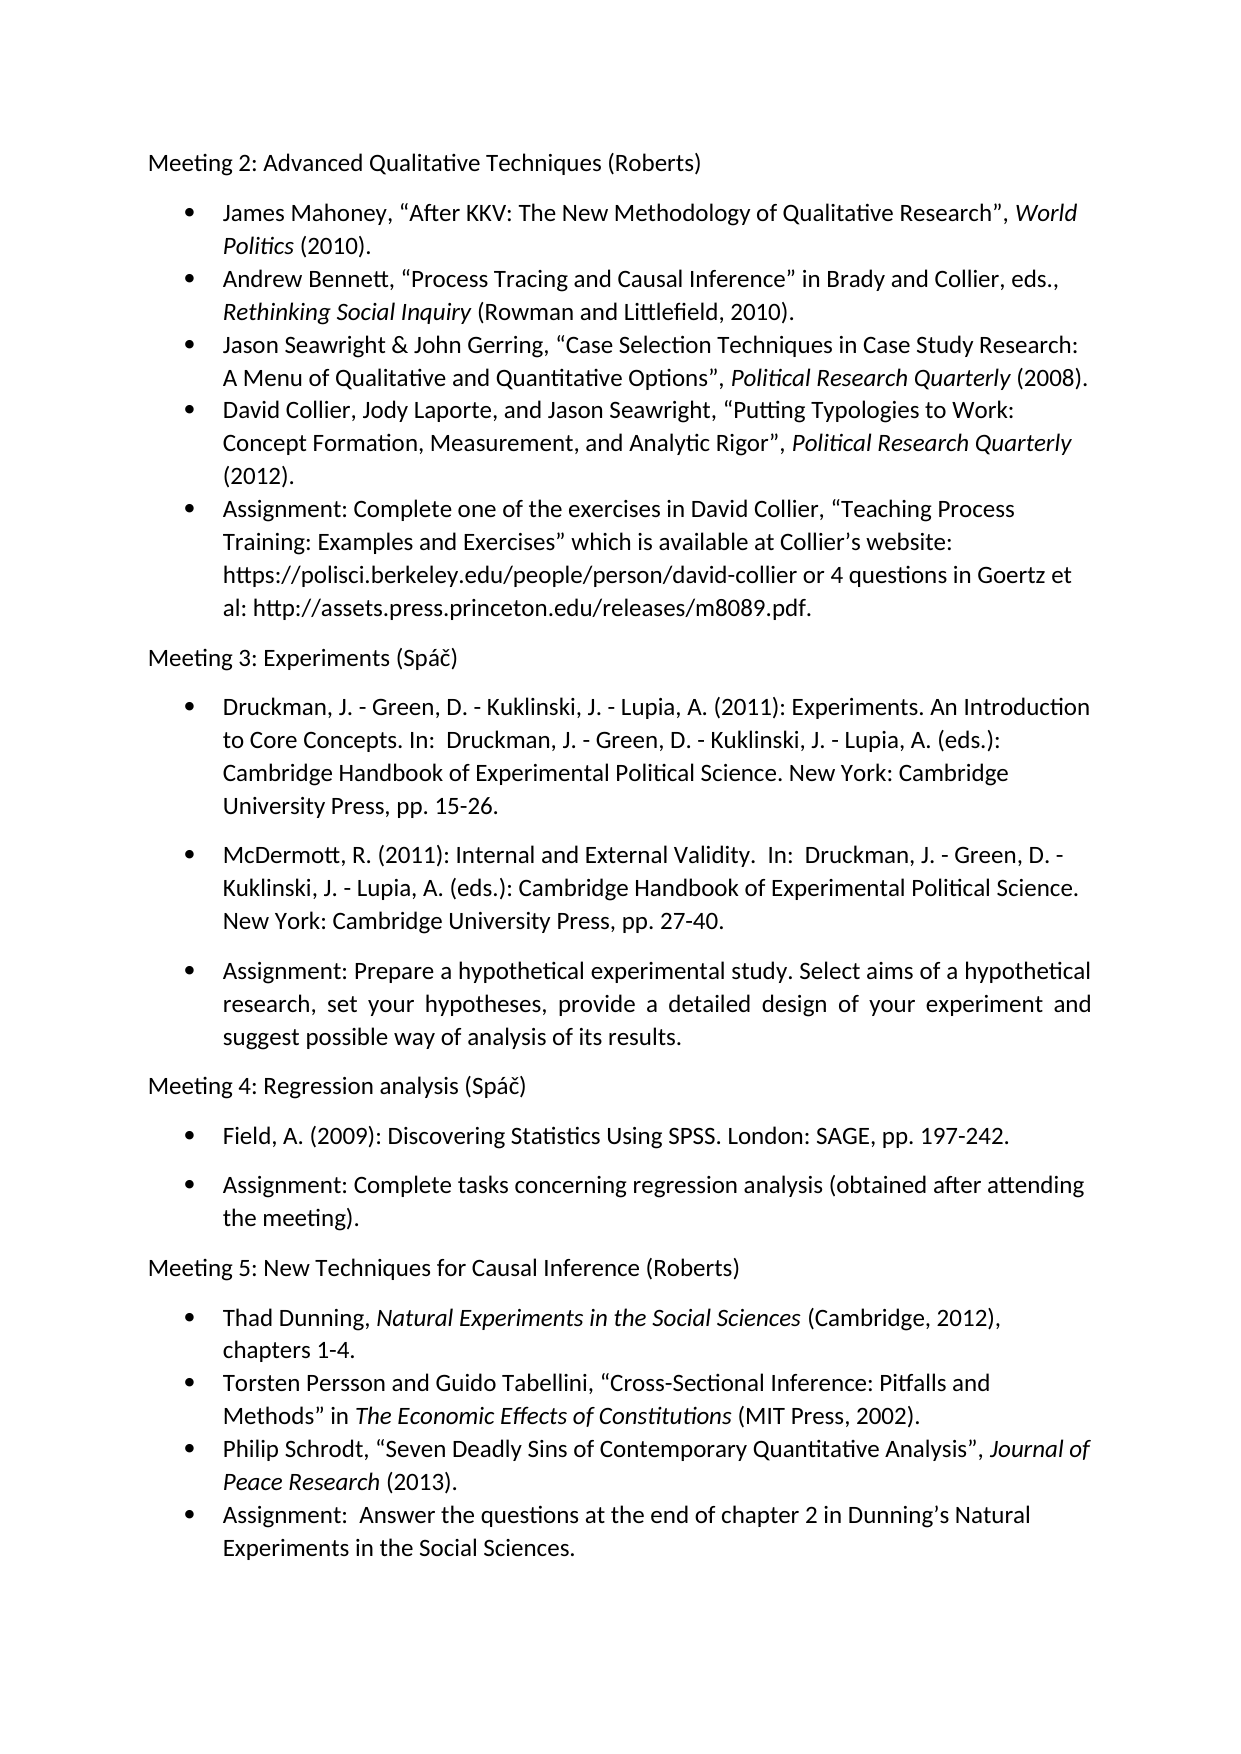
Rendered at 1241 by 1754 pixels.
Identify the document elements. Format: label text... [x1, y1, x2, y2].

text Meeting 2: Advanced Qualitative Techniques (Roberts) [148, 148, 1093, 178]
list Field, A. (2009): Discovering Statistics Using SPSS. London: SAGE, pp. 197-242. [185, 1120, 1093, 1151]
list James Mahoney, “After KKV: The New Methodology of Qualitative Research”, World Politics (2010). [185, 197, 1093, 261]
list Assignment: Complete one of the exercises in David Collier, “Teaching Process Training: Examples and Exercises” which is available at Collier’s website: https://polisci.berkeley.edu/people/person/david-collier or 4 questions in Goertz et al: http://assets.press.princeton.edu/releases/m8089.pdf. [185, 493, 1093, 623]
list David Collier, Jody Laporte, and Jason Seawright, “Putting Typologies to Work: Concept Formation, Measurement, and Analytic Rigor”, Political Research Quarterly (2012). [185, 395, 1093, 491]
list Torsten Persson and Guido Tabellini, “Cross-Sectional Inference: Pitfalls and Methods” in The Economic Effects of Constitutions (MIT Press, 2002). [185, 1368, 1093, 1431]
list Assignment: Prepare a hypothetical experimental study. Select aims of a hypothetical research, set your hypotheses, provide a detailed design of your experiment and suggest possible way of analysis of its results. [185, 955, 1093, 1051]
list Andrew Bennett, “Process Tracing and Causal Inference” in Brady and Collier, eds., Rethinking Social Inquiry (Rowman and Littlefield, 2010). [185, 263, 1093, 326]
text Meeting 5: New Techniques for Causal Inference (Roberts) [148, 1252, 1093, 1283]
list Thad Dunning, Natural Experiments in the Social Sciences (Cambridge, 2012), chapters 1-4. [185, 1302, 1093, 1365]
list Assignment: Answer the questions at the end of chapter 2 in Dunning’s Natural Experiments in the Social Sciences. [185, 1499, 1093, 1563]
list Jason Seawright & John Gerring, “Case Selection Techniques in Case Study Research: A Menu of Qualitative and Quantitative Options”, Political Research Quarterly (2008). [185, 329, 1093, 392]
list Assignment: Complete tasks concerning regression analysis (obtained after attending the meeting). [185, 1170, 1093, 1233]
list McDermott, R. (2011): Internal and External Validity. In: Druckman, J. - Green, D. - Kuklinski, J. - Lupia, A. (eds.): Cambridge Handbook of Experimental Political Science. New York: Cambridge University Press, pp. 27-40. [185, 840, 1093, 936]
text Meeting 3: Experiments (Spáč) [148, 642, 1093, 672]
list Philip Schrodt, “Seven Deadly Sins of Contemporary Quantitative Analysis”, Journal of Peace Research (2013). [185, 1433, 1093, 1497]
text Meeting 4: Regression analysis (Spáč) [148, 1071, 1093, 1101]
list Druckman, J. - Green, D. - Kuklinski, J. - Lupia, A. (2011): Experiments. An Introduction to Core Concepts. In: Druckman, J. - Green, D. - Kuklinski, J. - Lupia, A. (eds.): Cambridge Handbook of Experimental Political Science. New York: Cambridge University Press, pp. 15-26. [185, 691, 1093, 821]
